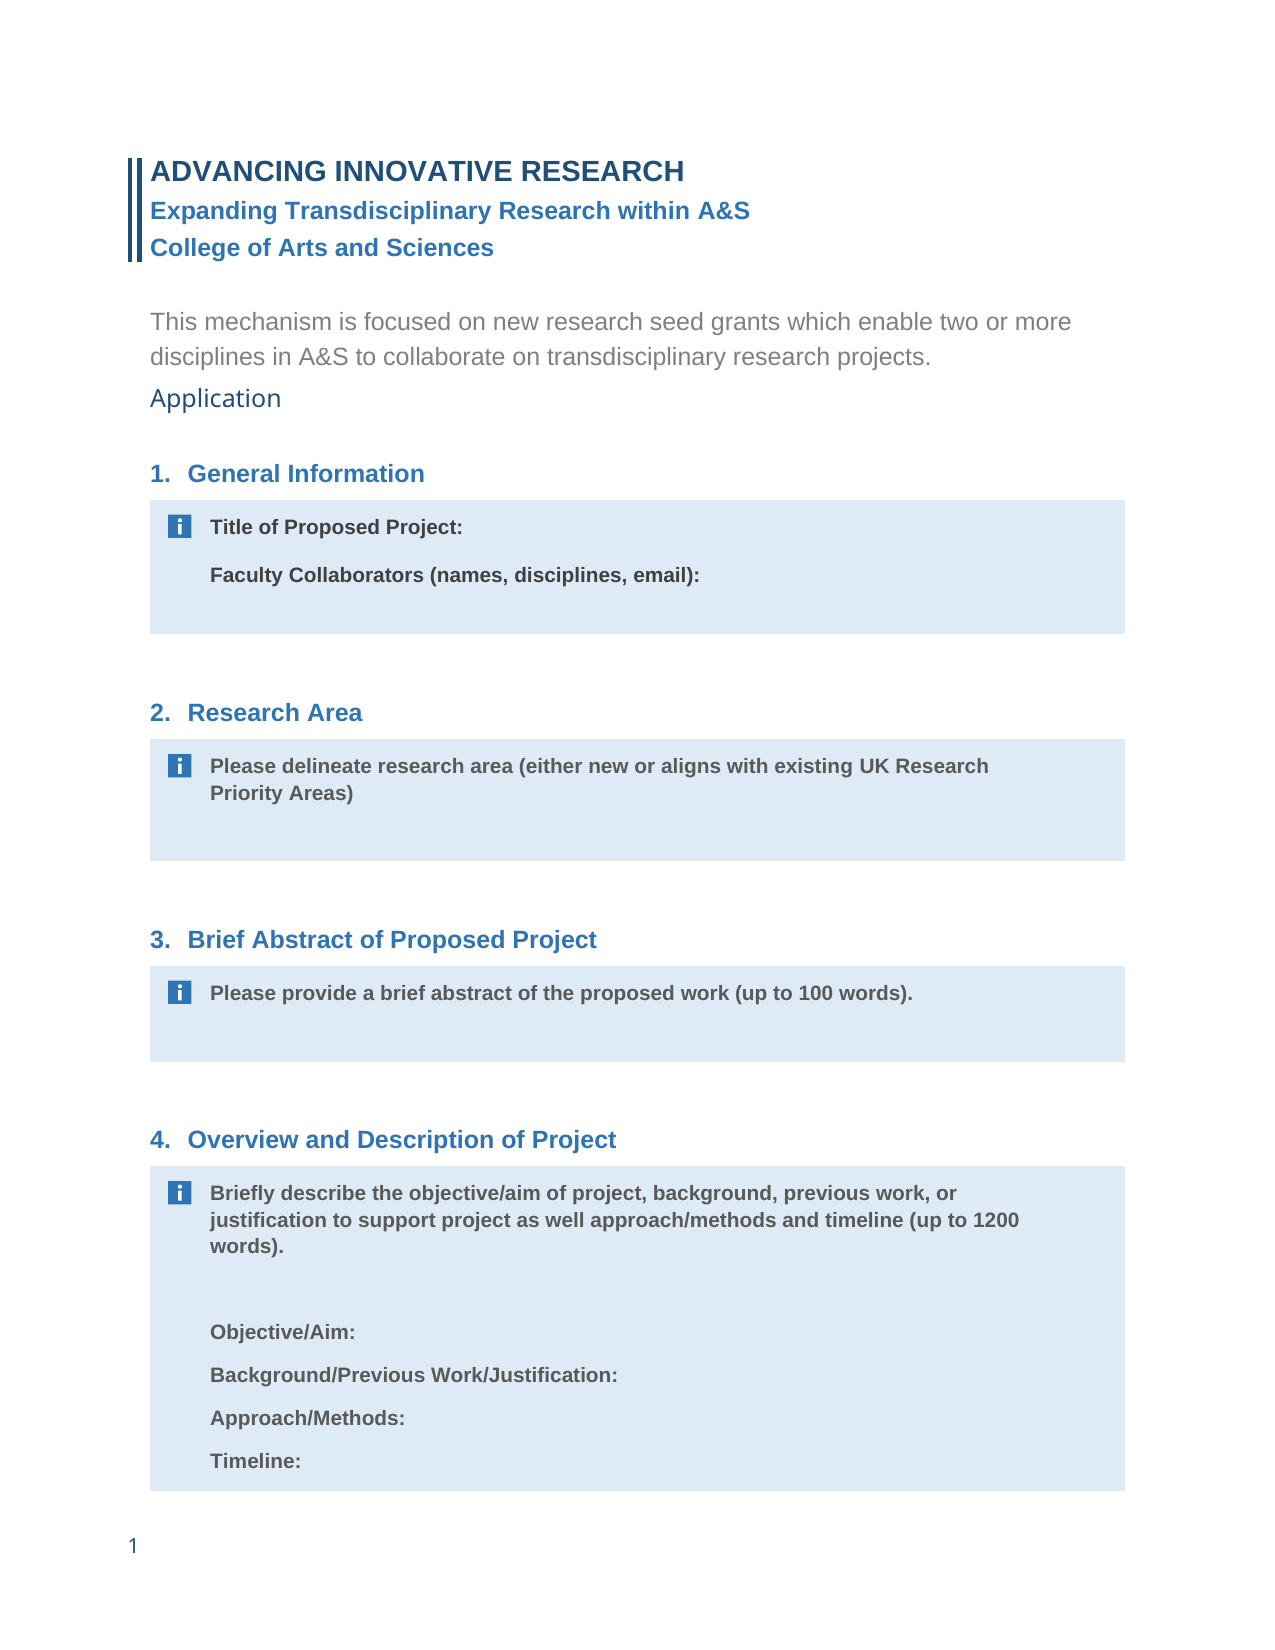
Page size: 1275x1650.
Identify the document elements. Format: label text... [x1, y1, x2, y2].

subtitle Research Area [150, 698, 1125, 727]
table_header [150, 966, 210, 1062]
subtitle Application [150, 380, 1125, 414]
subtitle Brief Abstract of Proposed Project [150, 924, 1125, 953]
table_header [150, 500, 210, 634]
subtitle This mechanism is focused on new research seed grants which enable two or more disciplines in A&S to collaborate on transdisciplinary research projects. [150, 307, 1125, 370]
subtitle College of Arts and Sciences [142, 233, 1125, 262]
subtitle General Information [150, 458, 1125, 487]
subtitle Advancing Innovative Research [142, 158, 1125, 187]
table_header Title of Proposed Project: Faculty Collaborators (names, disciplines, email): [210, 500, 1125, 634]
subtitle Overview and Description of Project [150, 1125, 1125, 1154]
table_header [210, 1166, 1125, 1491]
table_header [150, 1166, 210, 1491]
subtitle Expanding Transdisciplinary Research within A&S [142, 196, 1125, 225]
table_header [150, 739, 210, 861]
table_header Please delineate research area (either new or aligns with existing UK Research Priority Areas) [210, 739, 1125, 861]
table_header Please provide a brief abstract of the proposed work (up to 100 words). [210, 966, 1125, 1062]
